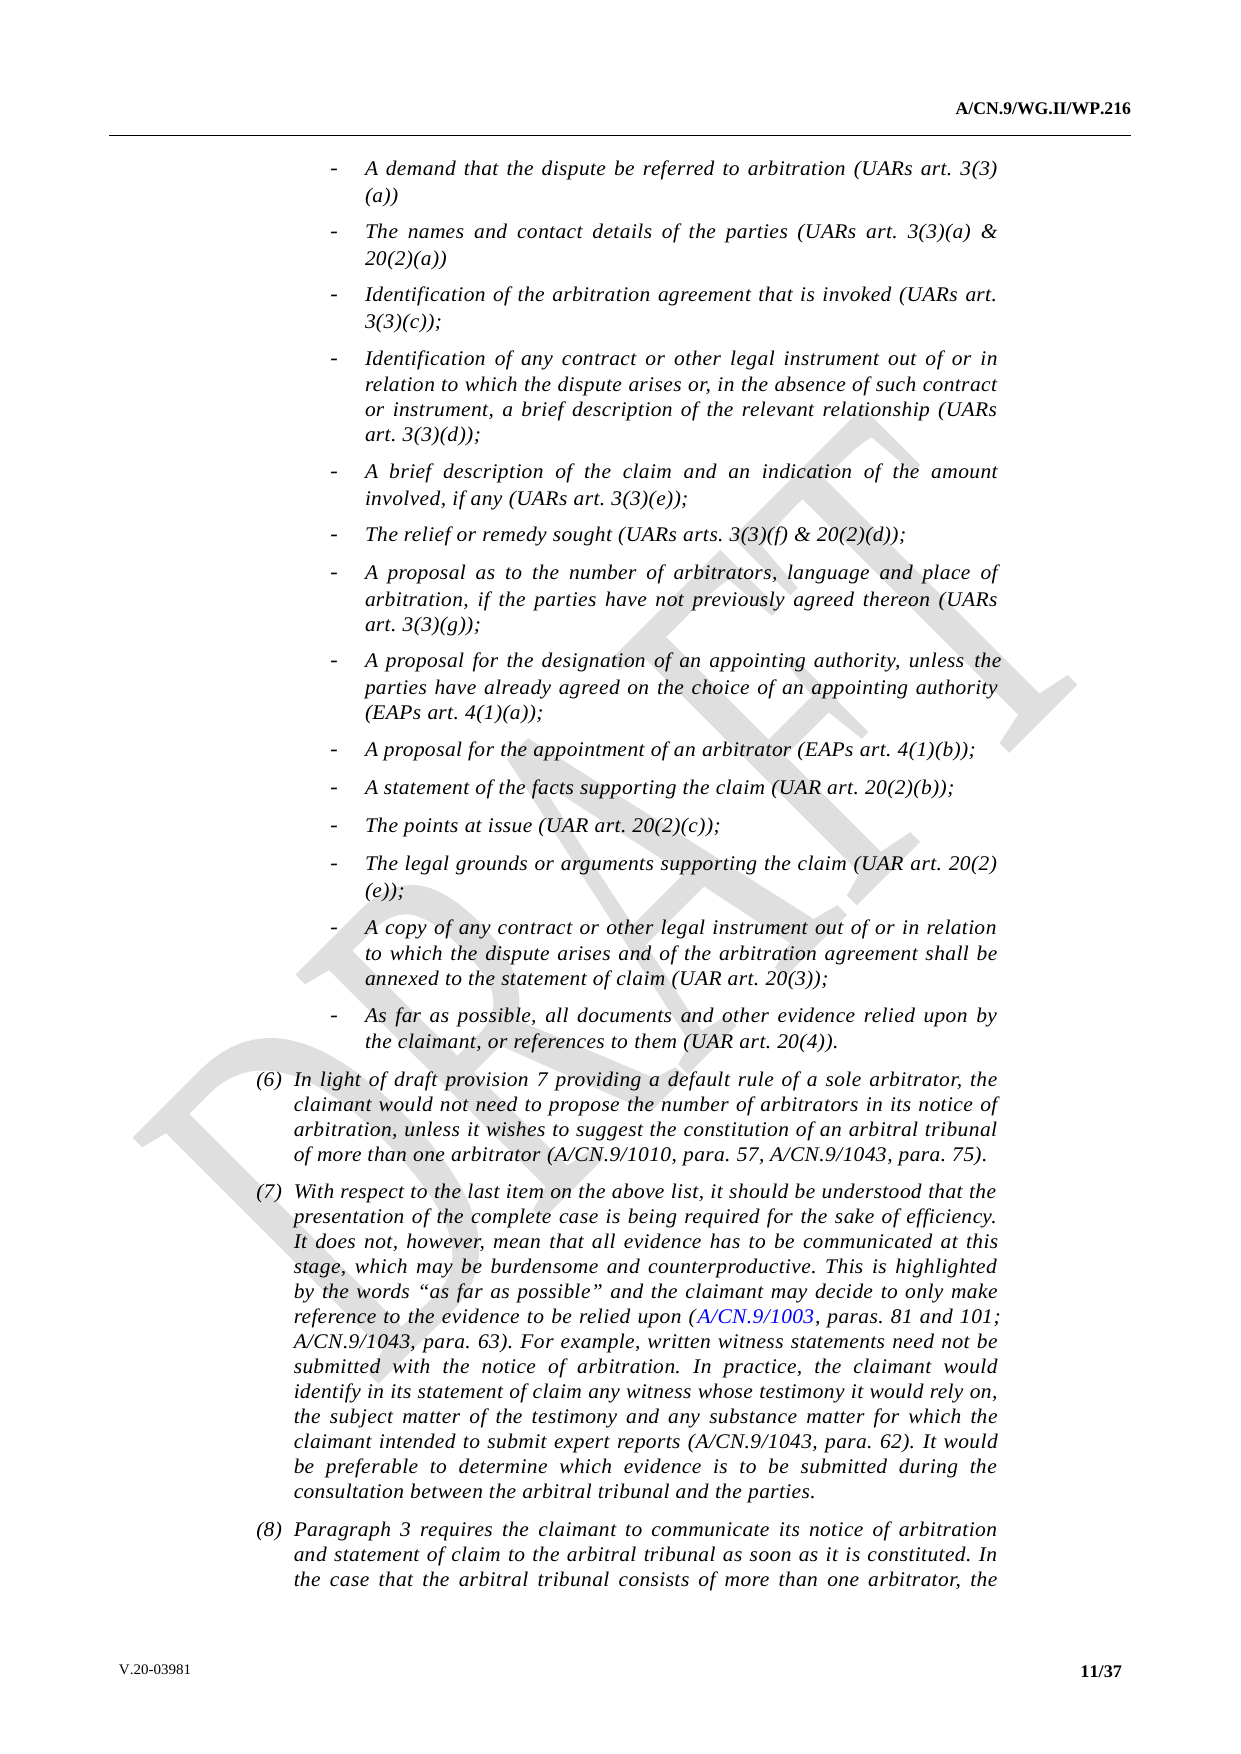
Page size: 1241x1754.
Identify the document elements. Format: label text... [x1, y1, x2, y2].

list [256, 1516, 1001, 1591]
list A statement of the facts supporting the claim (UAR art. 20(2)(b)); [327, 775, 1001, 801]
list As far as possible, all documents and other evidence relied upon by the claimant, or references to them (UAR art. 20(4)). [327, 1003, 1001, 1053]
list Identification of any contract or other legal instrument out of or in relation to which the dispute arises or, in the absence of such contract or instrument, a brief description of the relevant relationship (UARs art. 3(3)(d)); [327, 346, 1001, 446]
list The points at issue (UAR art. 20(2)(c)); [327, 813, 1001, 839]
list A proposal as to the number of arbitrators, language and place of arbitration, if the parties have not previously agreed thereon (UARs art. 3(3)(g)); [327, 560, 1001, 636]
list With respect to the last item on the above list, it should be understood that the presentation of the complete case is being required for the sake of efficiency. It does not, however, mean that all evidence has to be communicated at this stage, which may be burdensome and counterproductive. This is highlighted by the words “as far as possible” and the claimant may decide to only make reference to the evidence to be relied upon (A/CN.9/1003, paras. 81 and 101; A/CN.9/1043, para. 63). For example, written witness statements need not be submitted with the notice of arbitration. In practice, the claimant would identify in its statement of claim any witness whose testimony it would rely on, the subject matter of the testimony and any substance matter for which the claimant intended to submit expert reports (A/CN.9/1043, para. 62). It would be preferable to determine which evidence is to be submitted during the consultation between the arbitral tribunal and the parties. [256, 1178, 1001, 1503]
list A proposal for the appointment of an arbitrator (EAPs art. 4(1)(b)); [327, 737, 1001, 762]
list A brief description of the claim and an indication of the amount involved, if any (UARs art. 3(3)(e)); [327, 459, 1001, 509]
list The names and contact details of the parties (UARs art. 3(3)(a) & 20(2)(a)) [327, 219, 1001, 270]
list A proposal for the designation of an appointing authority, unless the parties have already agreed on the choice of an appointing authority (EAPs art. 4(1)(a)); [327, 648, 1001, 724]
list In light of draft provision 7 providing a default rule of a sole arbitrator, the claimant would not need to propose the number of arbitrators in its notice of arbitration, unless it wishes to suggest the constitution of an arbitral tribunal of more than one arbitrator (A/CN.9/1010, para. 57, A/CN.9/1043, para. 75). [256, 1066, 1001, 1166]
list A demand that the dispute be referred to arbitration (UARs art. 3(3)(a)) [327, 156, 1001, 207]
list A copy of any contract or other legal instrument out of or in relation to which the dispute arises and of the arbitration agreement shall be annexed to the statement of claim (UAR art. 20(3)); [327, 914, 1001, 990]
list The legal grounds or arguments supporting the claim (UAR art. 20(2)(e)); [327, 851, 1001, 902]
list Identification of the arbitration agreement that is invoked (UARs art. 3(3)(c)); [327, 282, 1001, 333]
list The relief or remedy sought (UARs arts. 3(3)(f) & 20(2)(d)); [327, 522, 1001, 548]
